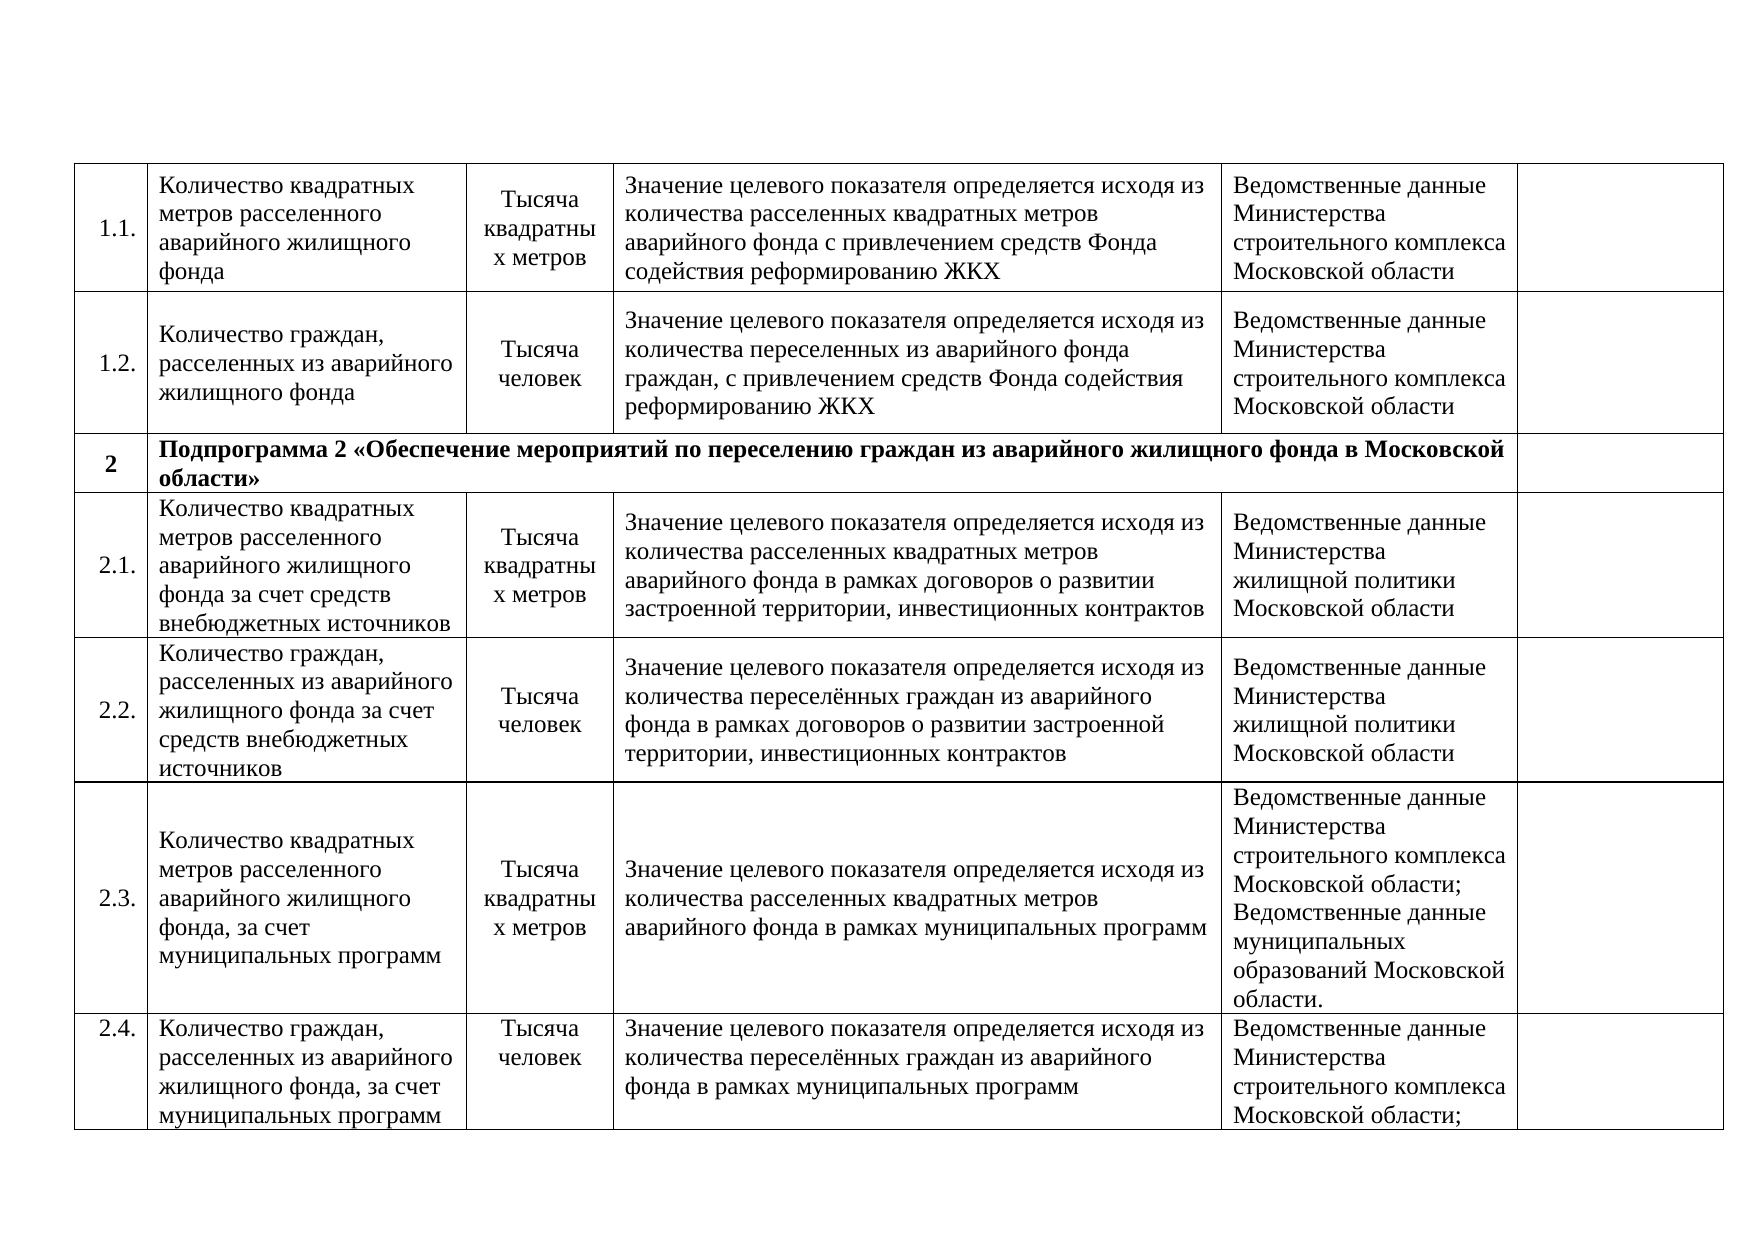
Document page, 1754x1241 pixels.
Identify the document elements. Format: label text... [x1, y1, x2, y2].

table_cell [1518, 1014, 1723, 1128]
table_cell Тысяча квадратных метров [467, 783, 613, 1012]
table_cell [614, 1014, 1221, 1128]
table_cell Ведомственные данные Министерства строительного комплекса Московской области [1222, 164, 1517, 291]
table_cell Тысяча человек [467, 638, 613, 781]
table_cell Количество граждан, расселенных из аварийного жилищного фонда за счет средств внебюджетных источников [148, 638, 466, 781]
table_cell 2 [75, 434, 147, 492]
table_cell Значение целевого показателя определяется исходя из количества расселенных квадратных метров аварийного фонда с привлечением средств Фонда содействия реформированию ЖКХ [614, 164, 1221, 291]
table_cell Количество граждан, расселенных из аварийного жилищного фонда [148, 292, 466, 433]
table_cell Тысяча квадратных метров [467, 493, 613, 637]
table_cell Количество квадратных метров расселенного аварийного жилищного фонда за счет средств внебюджетных источников [148, 493, 466, 637]
table_cell Количество квадратных метров расселенного аварийного жилищного фонда, за счет муниципальных программ [148, 783, 466, 1012]
table_cell [1518, 783, 1723, 1012]
table_cell [1518, 493, 1723, 637]
table_cell 2.1. [75, 493, 147, 637]
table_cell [1222, 1014, 1517, 1128]
table_cell [1518, 434, 1723, 492]
table_cell Ведомственные данные Министерства строительного комплекса Московской области; Ведомственные данные муниципальных образований Московской области. [1222, 783, 1517, 1012]
table_cell [1518, 292, 1723, 433]
table_cell Количество квадратных метров расселенного аварийного жилищного фонда [148, 164, 466, 291]
table_cell Тысяча квадратных метров [467, 164, 613, 291]
table_cell 1.2. [75, 292, 147, 433]
table_cell Тысяча человек [467, 292, 613, 433]
table_cell Подпрограмма 2 «Обеспечение мероприятий по переселению граждан из аварийного жилищного фонда в Московской области» [148, 434, 1517, 492]
table_cell 2.3. [75, 783, 147, 1012]
table_cell 2.2. [75, 638, 147, 781]
table_cell [1518, 164, 1723, 291]
table_cell Значение целевого показателя определяется исходя из количества переселённых граждан из аварийного фонда в рамках договоров о развитии застроенной территории, инвестиционных контрактов [614, 638, 1221, 781]
table_cell Значение целевого показателя определяется исходя из количества расселенных квадратных метров аварийного фонда в рамках договоров о развитии застроенной территории, инвестиционных контрактов [614, 493, 1221, 637]
table_cell Ведомственные данные Министерства жилищной политики Московской области [1222, 638, 1517, 781]
table_cell Ведомственные данные Министерства жилищной политики Московской области [1222, 493, 1517, 637]
table_cell 2.4. [75, 1014, 147, 1128]
table_cell Значение целевого показателя определяется исходя из количества переселенных из аварийного фонда граждан, с привлечением средств Фонда содействия реформированию ЖКХ [614, 292, 1221, 433]
table_cell [1518, 638, 1723, 781]
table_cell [148, 1014, 466, 1128]
table_cell Тысяча человек [467, 1014, 613, 1128]
table_cell Ведомственные данные Министерства строительного комплекса Московской области [1222, 292, 1517, 433]
table_cell 1.1. [75, 164, 147, 291]
table_cell Значение целевого показателя определяется исходя из количества расселенных квадратных метров аварийного фонда в рамках муниципальных программ [614, 783, 1221, 1012]
